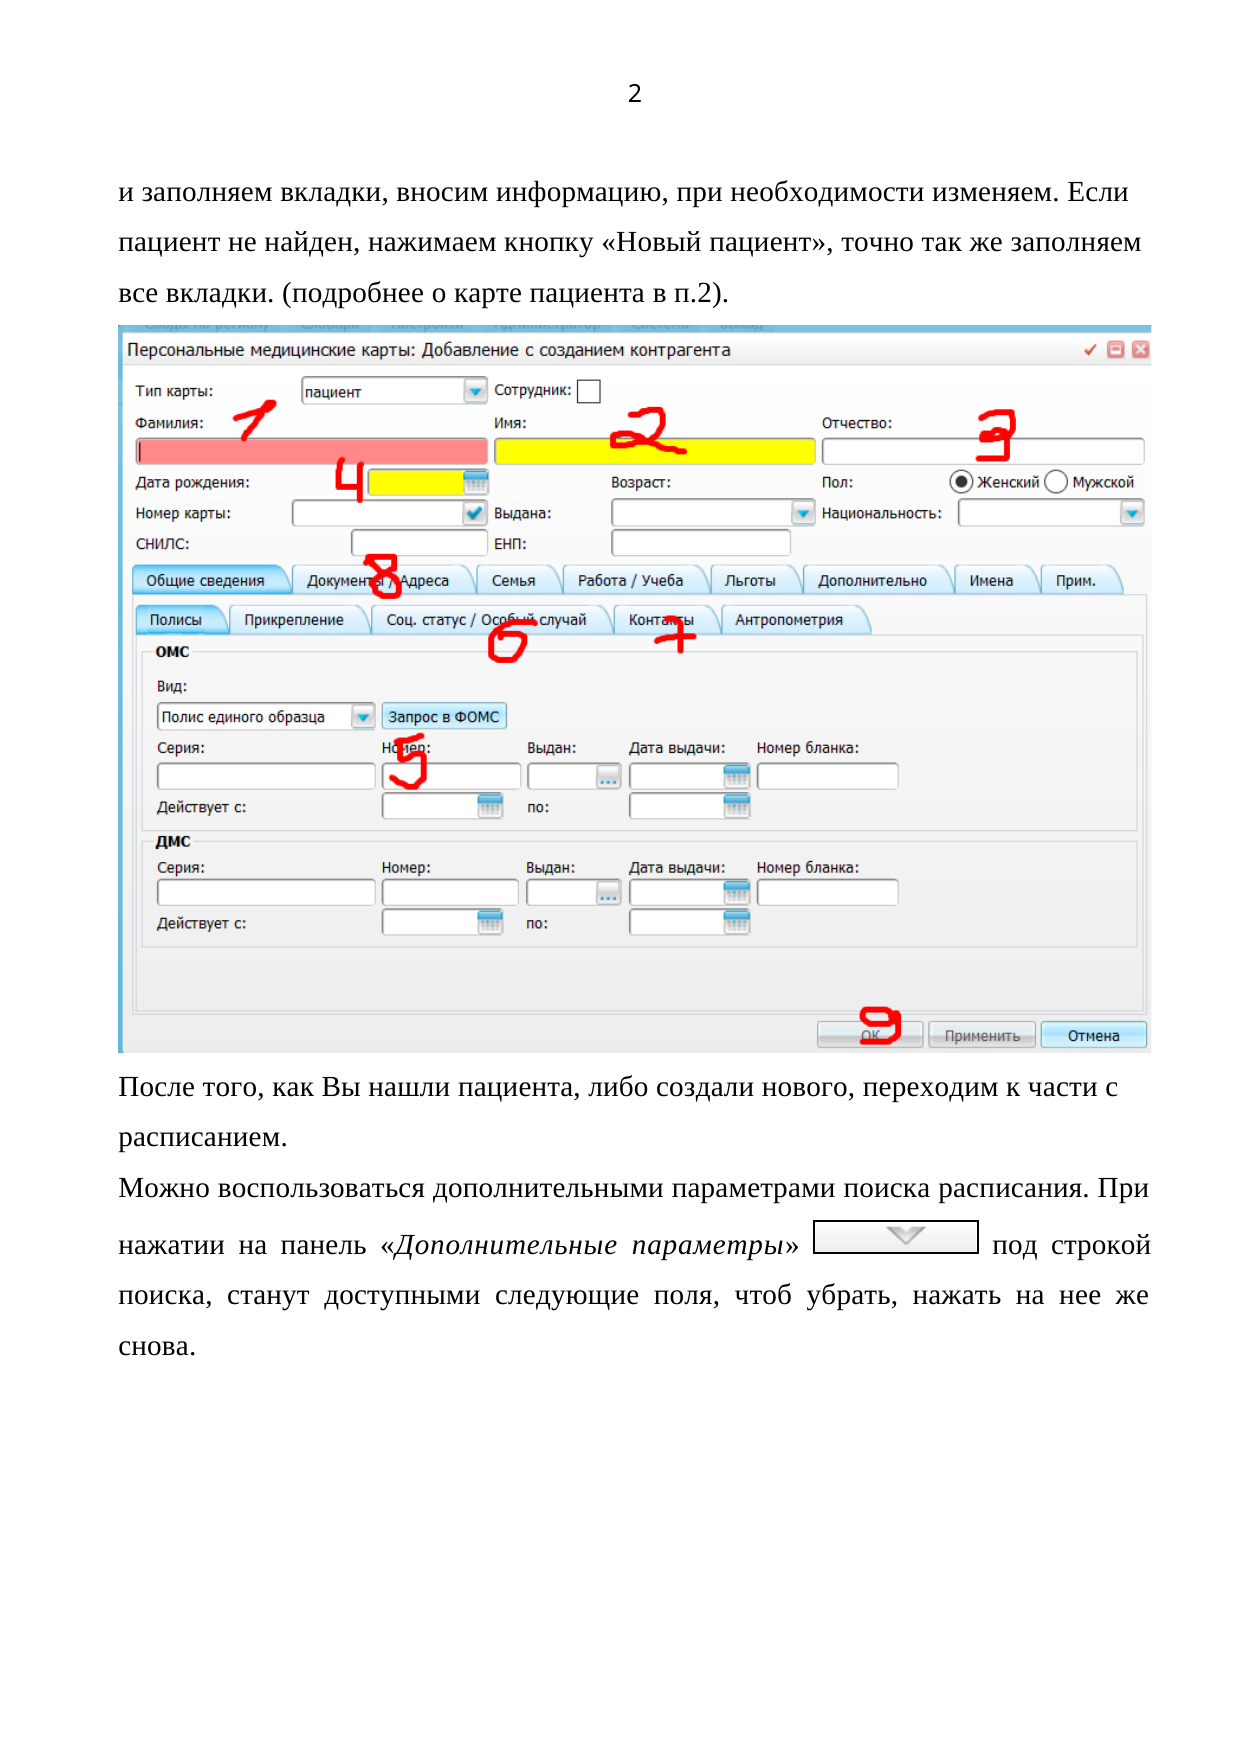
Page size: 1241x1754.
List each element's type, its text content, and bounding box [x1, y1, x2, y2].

picture [815, 1222, 977, 1252]
text и заполняем вкладки, вносим информацию, при необходимости изменяем. Если пациент не найден, нажимаем кнопку «Новый пациент», точно так же заполняем все вкладки. (подробнее о карте пациента в п.2). [118, 174, 1152, 308]
text После того, как Вы нашли пациента, либо создали нового, переходим к части с расписанием. [118, 1069, 1152, 1153]
picture [118, 325, 1152, 1053]
text Можно воспользоваться дополнительными параметрами поиска расписания. При нажатии на панель «Дополнительные параметры» под строкой поиска, станут доступными следующие поля, чтоб убрать, нажать на нее же снова. [118, 1170, 1152, 1361]
